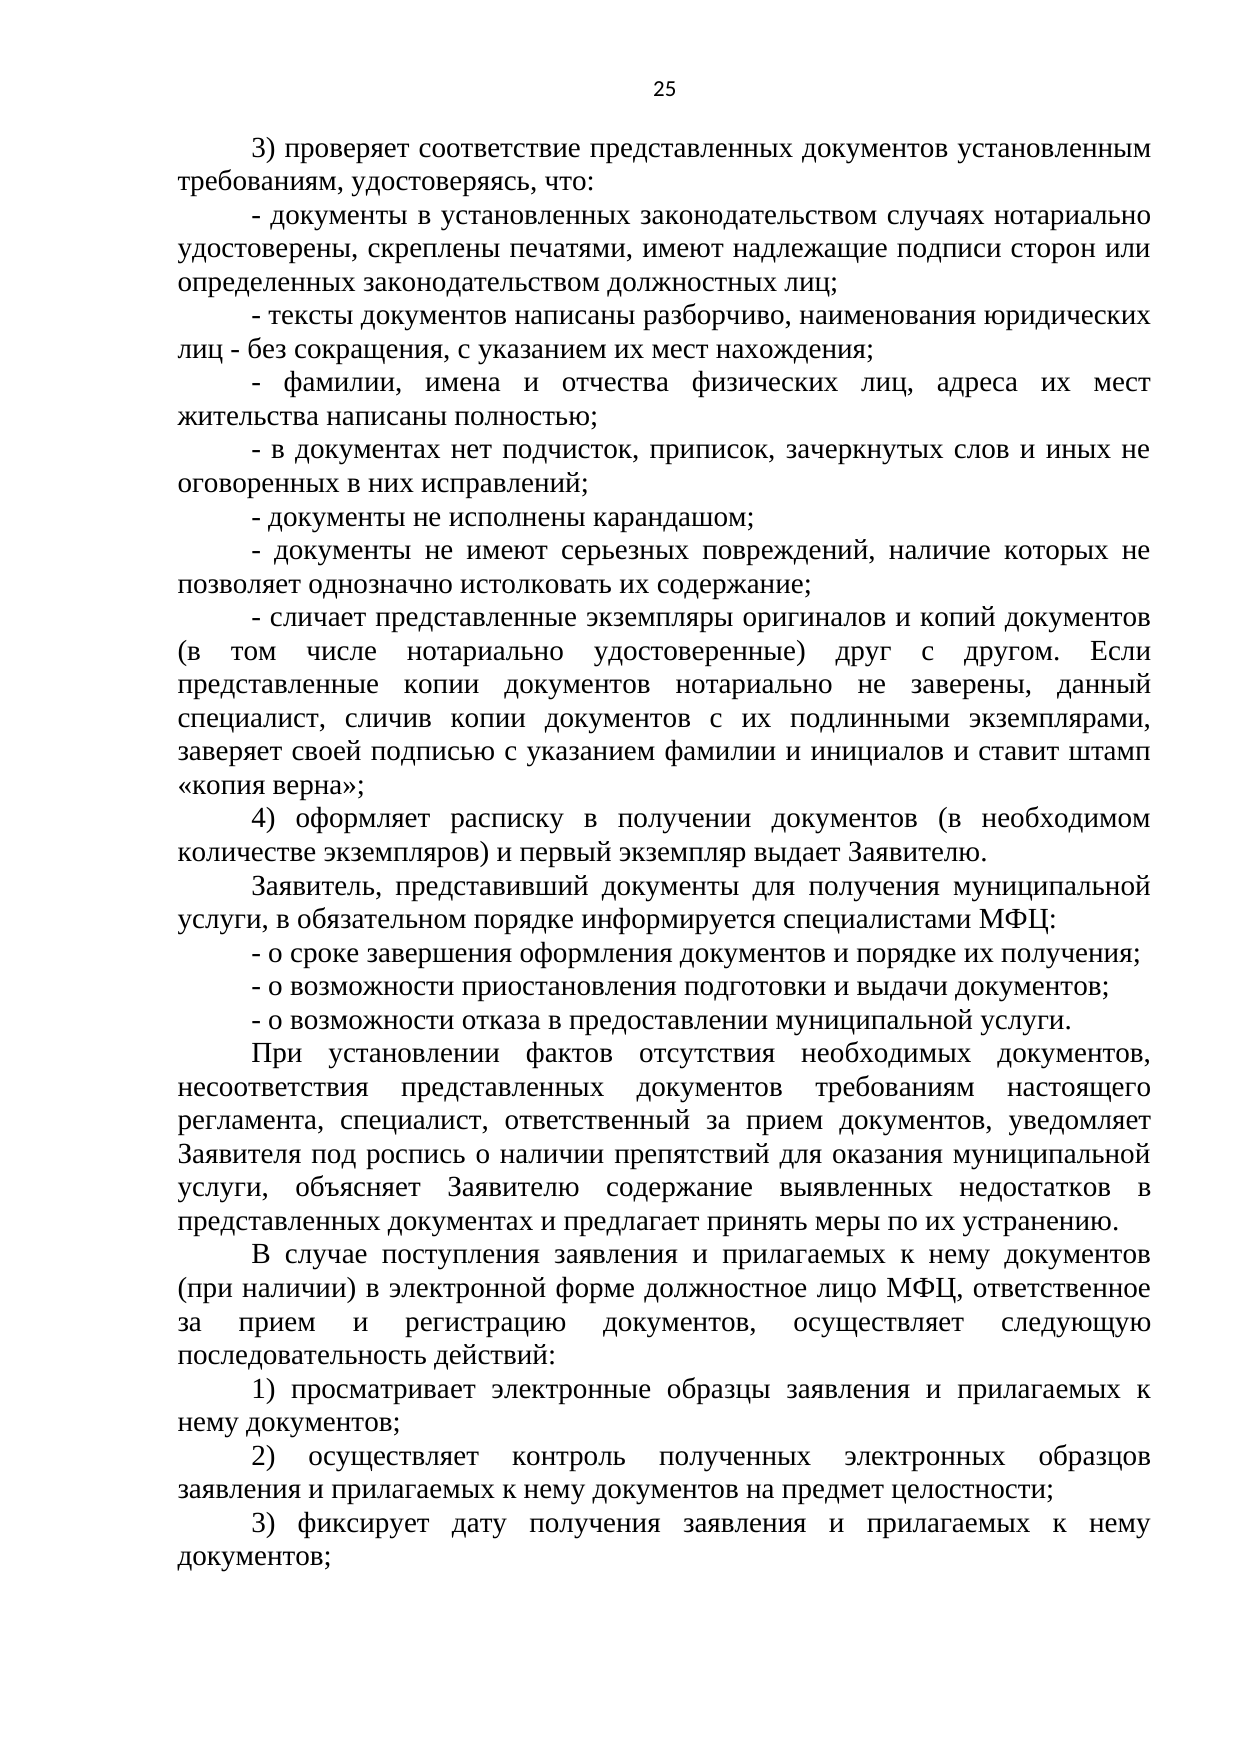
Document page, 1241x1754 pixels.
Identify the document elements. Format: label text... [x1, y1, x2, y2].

text 3) проверяет соответствие представленных документов установленным требованиям, удостоверяясь, что: [177, 130, 1152, 197]
text В случае поступления заявления и прилагаемых к нему документов (при наличии) в электронной форме должностное лицо МФЦ, ответственное за прием и регистрацию документов, осуществляет следующую последовательность действий: [177, 1237, 1152, 1371]
text - фамилии, имена и отчества физических лиц, адреса их мест жительства написаны полностью; [177, 364, 1152, 432]
text - о возможности отказа в предоставлении муниципальной услуги. [177, 1002, 1152, 1035]
text 1) просматривает электронные образцы заявления и прилагаемых к нему документов; [177, 1371, 1152, 1438]
text - тексты документов написаны разборчиво, наименования юридических лиц - без сокращения, с указанием их мест нахождения; [177, 297, 1152, 364]
text Заявитель, представивший документы для получения муниципальной услуги, в обязательном порядке информируется специалистами МФЦ: [177, 868, 1152, 935]
text При установлении фактов отсутствия необходимых документов, несоответствия представленных документов требованиям настоящего регламента, специалист, ответственный за прием документов, уведомляет Заявителя под роспись о наличии препятствий для оказания муниципальной услуги, объясняет Заявителю содержание выявленных недостатков в представленных документах и предлагает принять меры по их устранению. [177, 1035, 1152, 1237]
text - сличает представленные экземпляры оригиналов и копий документов (в том числе нотариально удостоверенные) друг с другом. Если представленные копии документов нотариально не заверены, данный специалист, сличив копии документов с их подлинными экземплярами, заверяет своей подписью с указанием фамилии и инициалов и ставит штамп «копия верна»; [177, 599, 1152, 801]
text - о возможности приостановления подготовки и выдачи документов; [177, 968, 1152, 1002]
text 2) осуществляет контроль полученных электронных образцов заявления и прилагаемых к нему документов на предмет целостности; [177, 1438, 1152, 1505]
text - в документах нет подчисток, приписок, зачеркнутых слов и иных не оговоренных в них исправлений; [177, 432, 1152, 499]
text - о сроке завершения оформления документов и порядке их получения; [177, 935, 1152, 968]
text 4) оформляет расписку в получении документов (в необходимом количестве экземпляров) и первый экземпляр выдает Заявителю. [177, 801, 1152, 868]
text - документы не имеют серьезных повреждений, наличие которых не позволяет однозначно истолковать их содержание; [177, 532, 1152, 599]
text - документы не исполнены карандашом; [177, 499, 1152, 532]
text - документы в установленных законодательством случаях нотариально удостоверены, скреплены печатями, имеют надлежащие подписи сторон или определенных законодательством должностных лиц; [177, 197, 1152, 297]
text 3) фиксирует дату получения заявления и прилагаемых к нему документов; [177, 1505, 1152, 1572]
